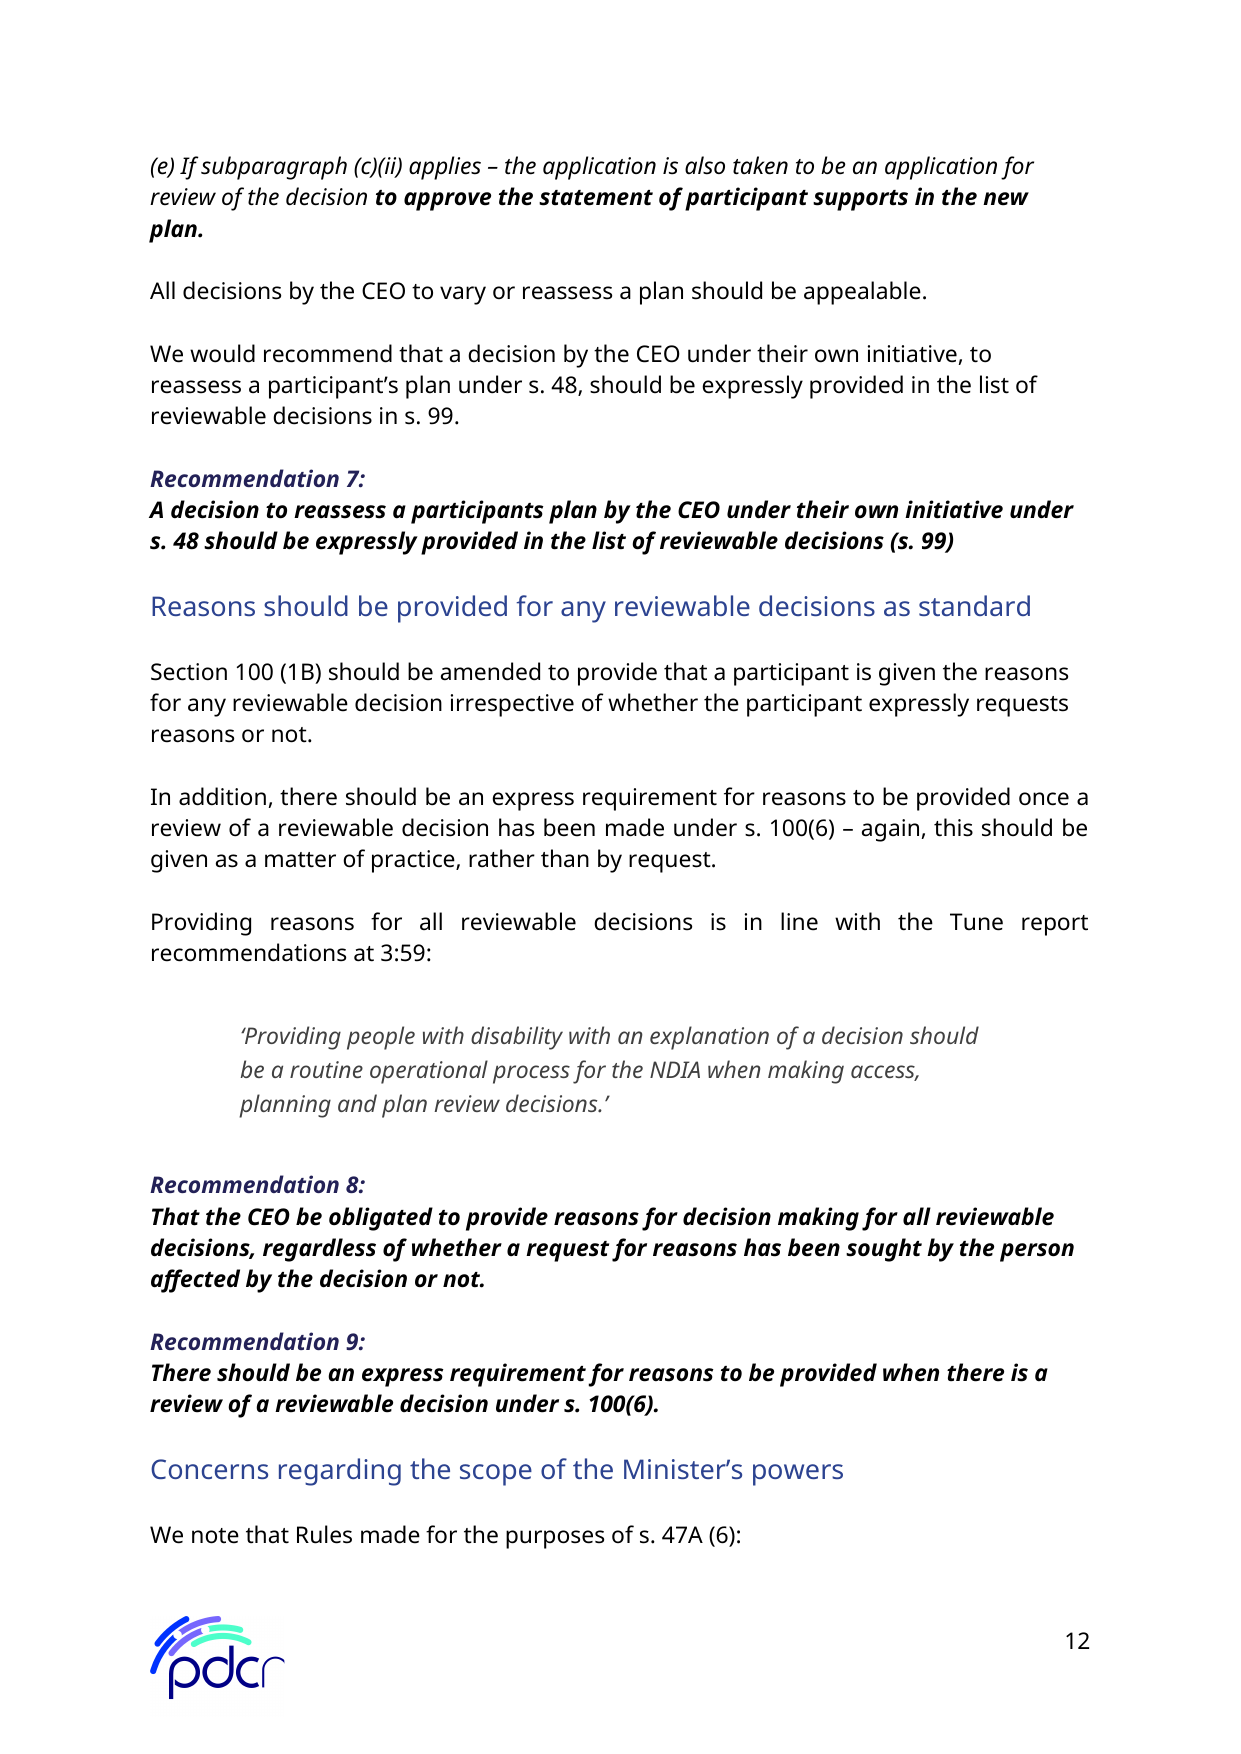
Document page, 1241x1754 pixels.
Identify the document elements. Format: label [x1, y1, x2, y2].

picture [150, 1616, 285, 1717]
